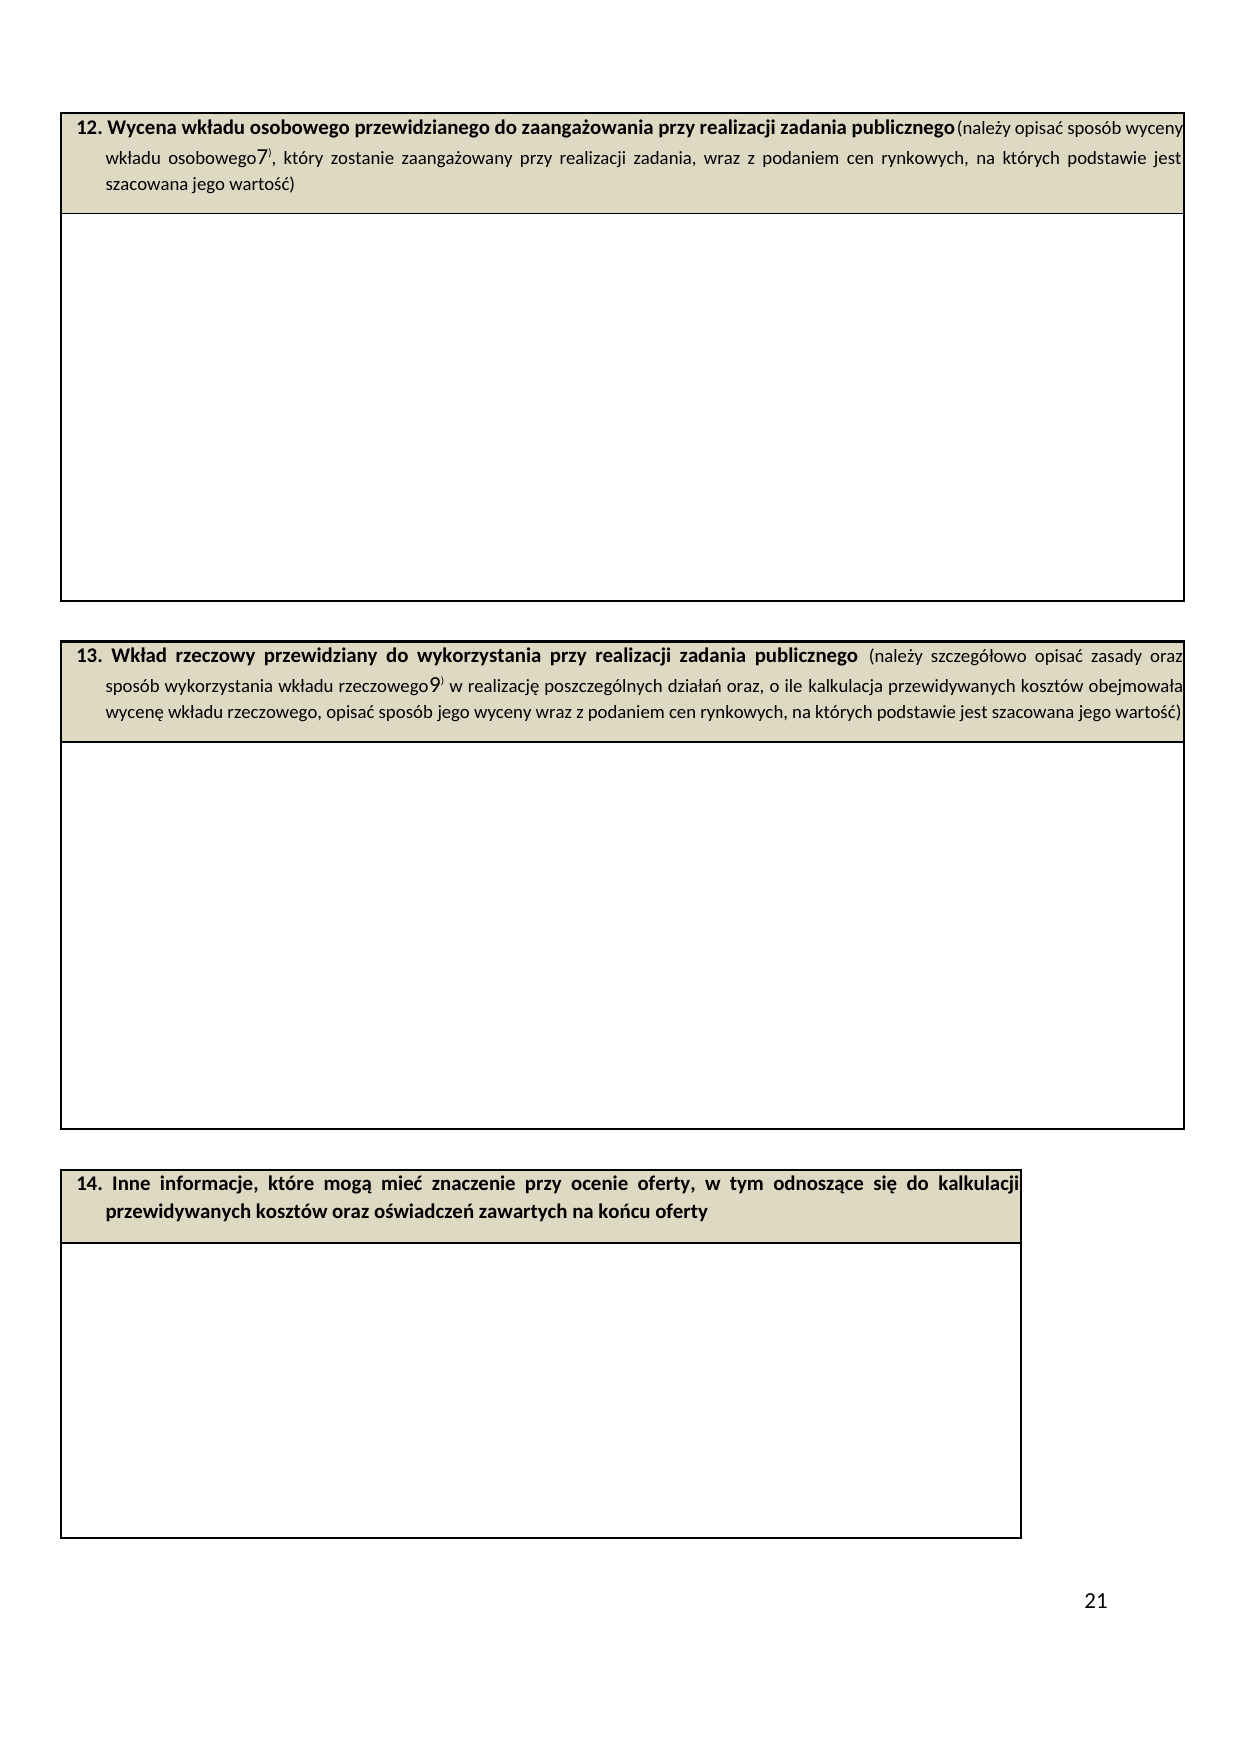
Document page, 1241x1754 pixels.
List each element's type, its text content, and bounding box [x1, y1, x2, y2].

table_cell [62, 214, 1183, 600]
table_header 13. Wkład rzeczowy przewidziany do wykorzystania przy realizacji zadania publicznego (należy szczegółowo opisać zasady oraz sposób wykorzystania wkładu rzeczowego9) w realizację poszczególnych działań oraz, o ile kalkulacja przewidywanych kosztów obejmowała wycenę wkładu rzeczowego, opisać sposób jego wyceny wraz z podaniem cen rynkowych, na których podstawie jest szacowana jego wartość) [62, 643, 1183, 741]
table_cell [62, 743, 1183, 1128]
table_header 14. Inne informacje, które mogą mieć znaczenie przy ocenie oferty, w tym odnoszące się do kalkulacji przewidywanych kosztów oraz oświadczeń zawartych na końcu oferty [62, 1171, 1020, 1242]
table_header 12. Wycena wkładu osobowego przewidzianego do zaangażowania przy realizacji zadania publicznego(należy opisać sposób wyceny wkładu osobowego7), który zostanie zaangażowany przy realizacji zadania, wraz z podaniem cen rynkowych, na których podstawie jest szacowana jego wartość) [62, 114, 1183, 213]
table_cell [62, 1244, 1020, 1537]
